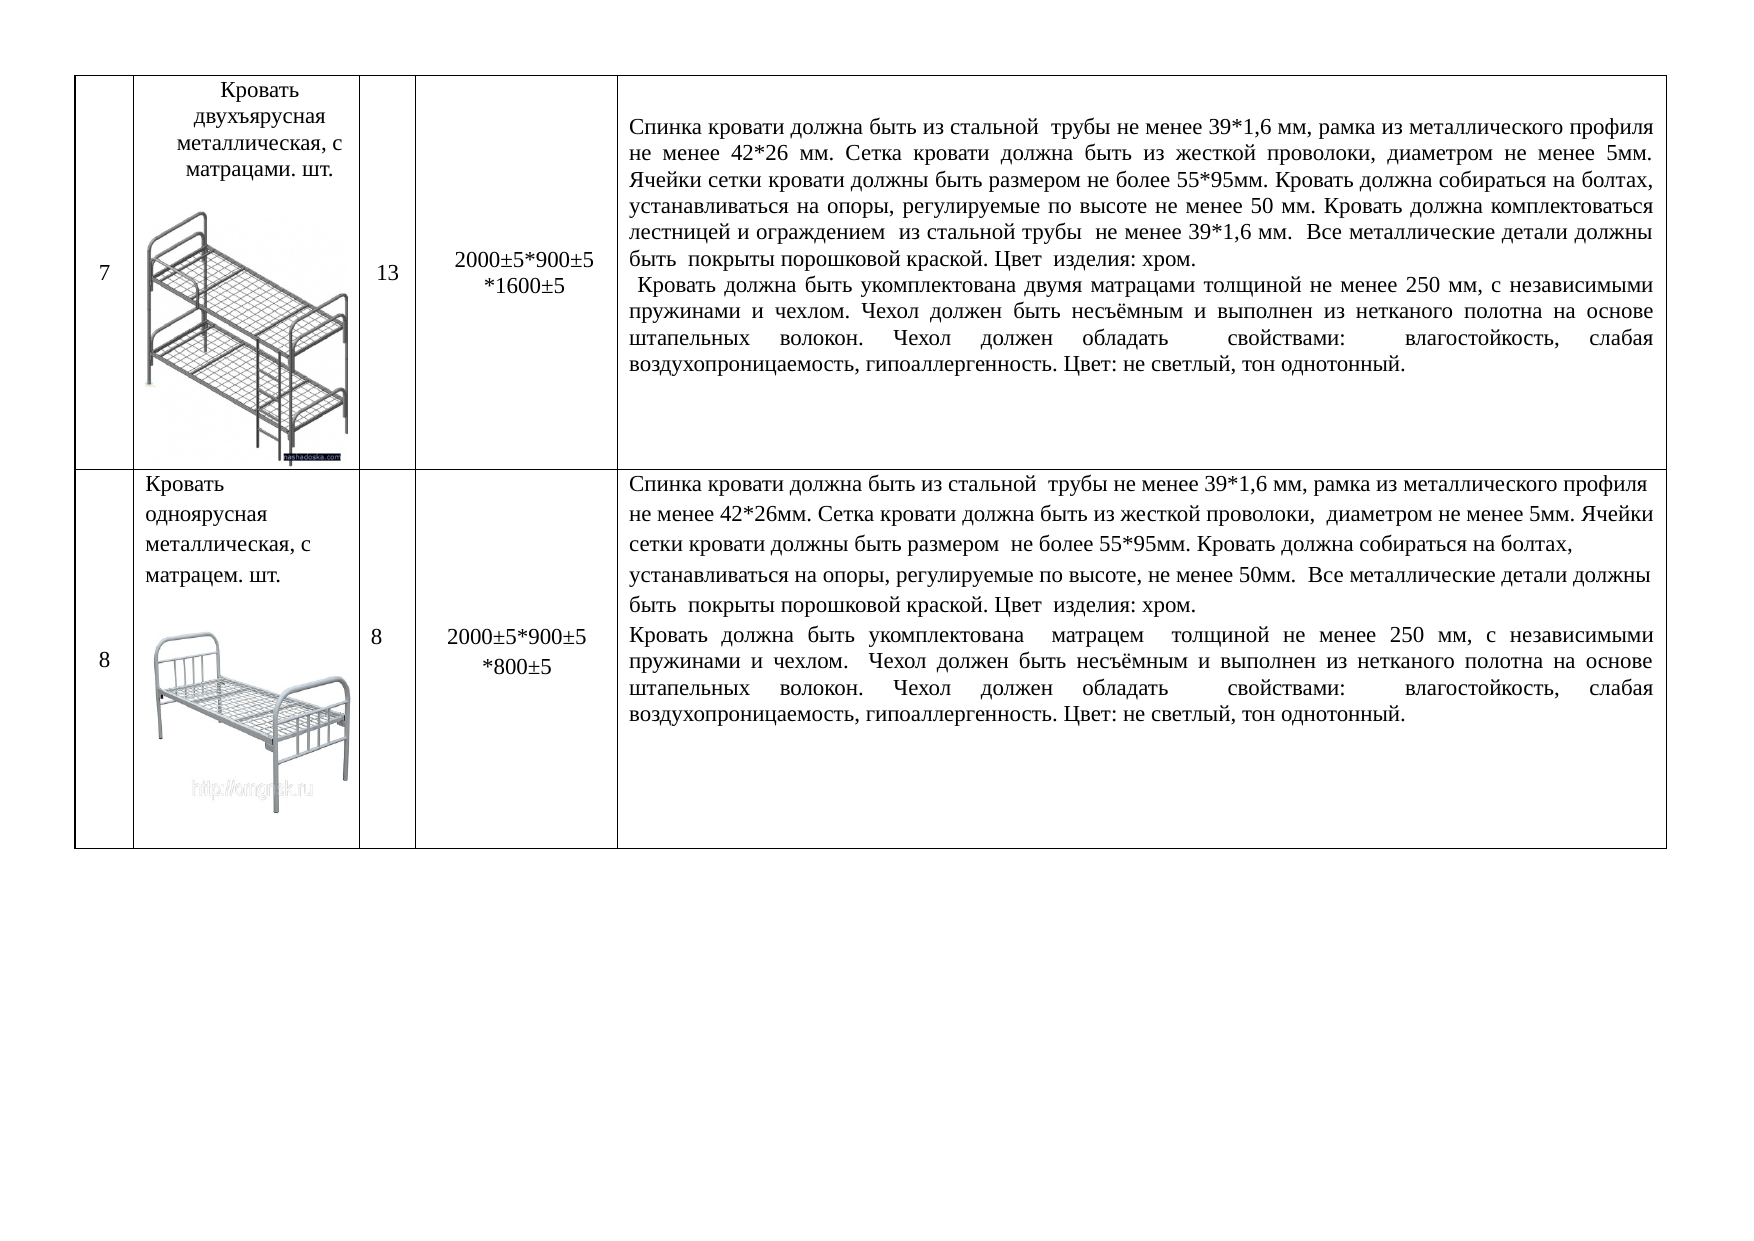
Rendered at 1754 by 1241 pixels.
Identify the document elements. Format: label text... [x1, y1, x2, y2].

table_cell 7 [76, 76, 133, 469]
table_cell 8 [360, 470, 415, 848]
table_cell 8 [76, 470, 133, 848]
table_cell Спинка кровати должна быть из стальной трубы не менее 39*1,6 мм, рамка из металлического профиля не менее 42*26мм. Сетка кровати должна быть из жесткой проволоки, диаметром не менее 5мм. Ячейки сетки кровати должны быть размером не более 55*95мм. Кровать должна собираться на болтах, устанавливаться на опоры, регулируемые по высоте, не менее 50мм. Все металлические детали должны быть покрыты порошковой краской. Цвет изделия: хром. Кровать должна быть укомплектована матрацем толщиной не менее 250 мм, с независимыми пружинами и чехлом. Чехол должен быть несъёмным и выполнен из нетканого полотна на основе штапельных волокон. Чехол должен обладать свойствами: влагостойкость, слабая воздухопроницаемость, гипоаллергенность. Цвет: не светлый, тон однотонный. [618, 470, 1666, 848]
picture [145, 207, 348, 469]
picture [145, 591, 359, 821]
table_cell 2000±5*900±5 *1600±5 [416, 76, 617, 469]
table_cell 2000±5*900±5 *800±5 [416, 470, 617, 848]
table_cell 13 [360, 76, 415, 469]
table_cell Спинка кровати должна быть из стальной трубы не менее 39*1,6 мм, рамка из металлического профиля не менее 42*26 мм. Сетка кровати должна быть из жесткой проволоки, диаметром не менее 5мм. Ячейки сетки кровати должны быть размером не более 55*95мм. Кровать должна собираться на болтах, устанавливаться на опоры, регулируемые по высоте не менее 50 мм. Кровать должна комплектоваться лестницей и ограждением из стальной трубы не менее 39*1,6 мм. Все металлические детали должны быть покрыты порошковой краской. Цвет изделия: хром. Кровать должна быть укомплектована двумя матрацами толщиной не менее 250 мм, с независимыми пружинами и чехлом. Чехол должен быть несъёмным и выполнен из нетканого полотна на основе штапельных волокон. Чехол должен обладать свойствами: влагостойкость, слабая воздухопроницаемость, гипоаллергенность. Цвет: не светлый, тон однотонный. [618, 76, 1666, 469]
table_cell Кровать двухъярусная металлическая, с матрацами. шт. [134, 76, 359, 469]
table_cell Кровать одноярусная металлическая, с матрацем. шт. [134, 470, 359, 848]
